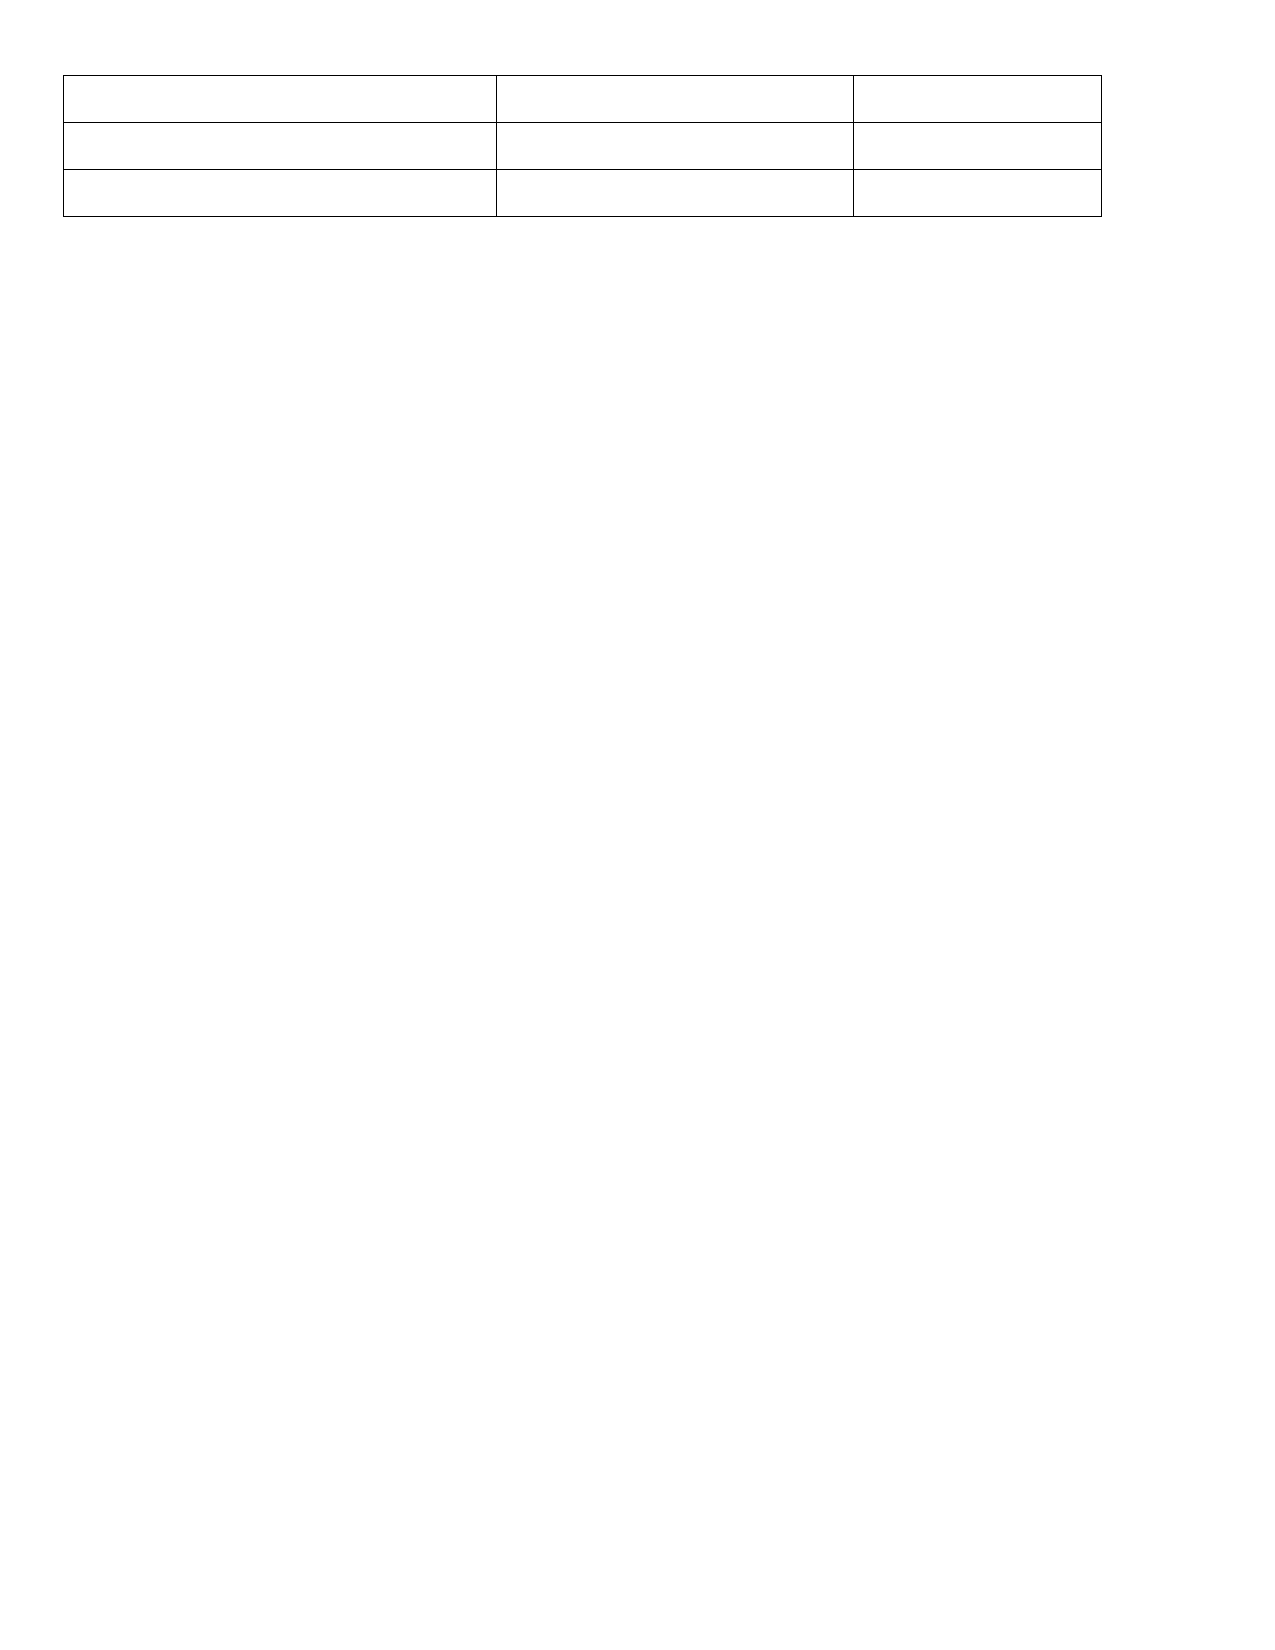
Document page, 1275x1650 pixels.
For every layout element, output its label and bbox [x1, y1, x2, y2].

table_cell [64, 123, 496, 169]
table_cell [64, 170, 496, 216]
table_cell [854, 76, 1101, 122]
table_cell [497, 123, 853, 169]
table_cell [497, 76, 853, 122]
table_cell [854, 170, 1101, 216]
table_cell [64, 76, 496, 122]
table_cell [854, 123, 1101, 169]
table_cell [497, 170, 853, 216]
